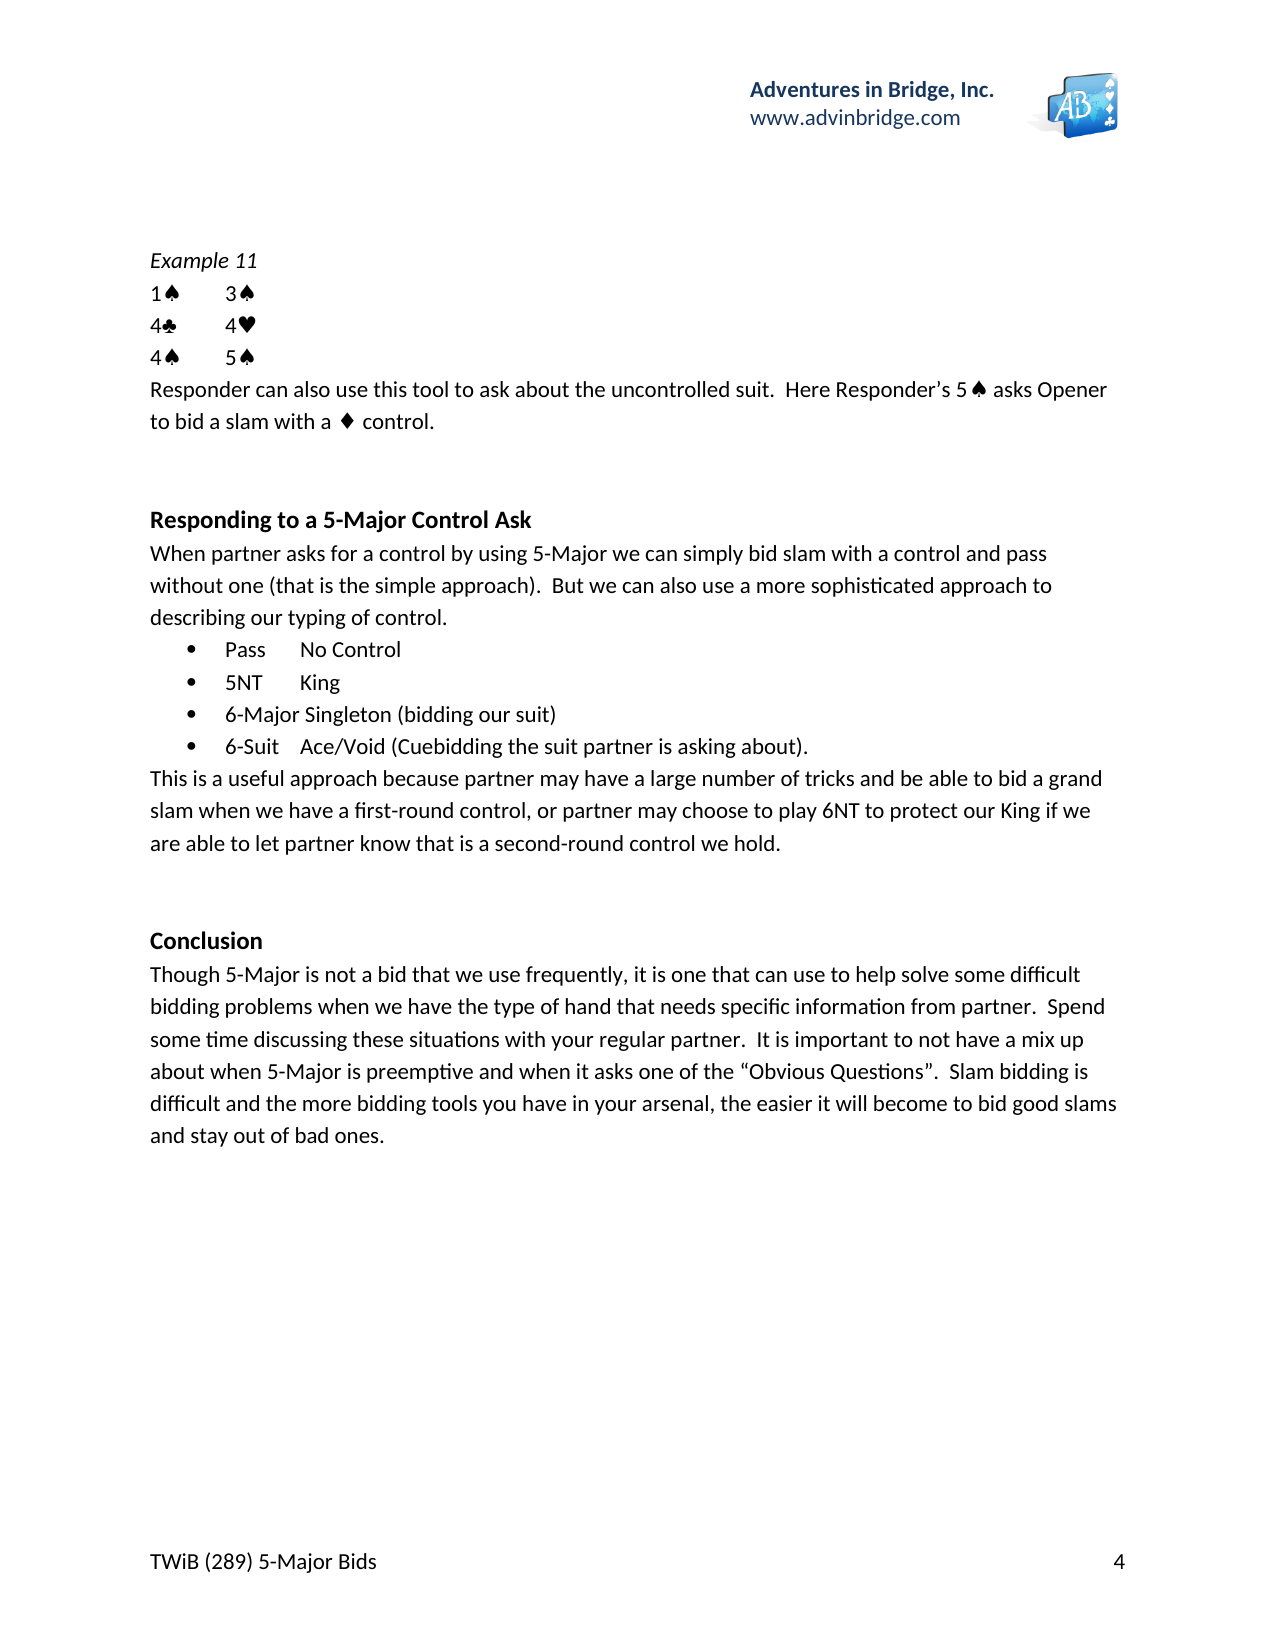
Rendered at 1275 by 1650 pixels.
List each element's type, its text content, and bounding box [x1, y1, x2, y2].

text Example 11 [150, 247, 1125, 274]
text Responder can also use this tool to ask about the uncontrolled suit. Here Responder’s 5♠ asks Opener to bid a slam with a control. [150, 375, 1125, 436]
text 4♠ 5♠ [150, 343, 1125, 371]
list Pass No Control [187, 636, 1125, 664]
list 6-Major Singleton (bidding our suit) [187, 700, 1125, 728]
text 4♣ 4 [150, 311, 1125, 339]
picture [1023, 66, 1125, 141]
text 1♠ 3♠ [150, 279, 1125, 307]
text This is a useful approach because partner may have a large number of tricks and be able to bid a grand slam when we have a first-round control, or partner may choose to play 6NT to protect our King if we are able to let partner know that is a second-round control we hold. [150, 764, 1125, 857]
text Conclusion [150, 925, 1125, 956]
text Responding to a 5-Major Control Ask [150, 504, 1125, 534]
text Though 5-Major is not a bid that we use frequently, it is one that can use to help solve some difficult bidding problems when we have the type of hand that needs specific information from partner. Spend some time discussing these situations with your regular partner. It is important to not have a mix up about when 5-Major is preemptive and when it asks one of the “Obvious Questions”. Slam bidding is difficult and the more bidding tools you have in your arsenal, the easier it will become to bid good slams and stay out of bad ones. [150, 960, 1125, 1149]
list 5NT King [187, 668, 1125, 696]
list 6-Suit Ace/Void (Cuebidding the suit partner is asking about). [187, 732, 1125, 760]
text When partner asks for a control by using 5-Major we can simply bid slam with a control and pass without one (that is the simple approach). But we can also use a more sophisticated approach to describing our typing of control. [150, 539, 1125, 631]
